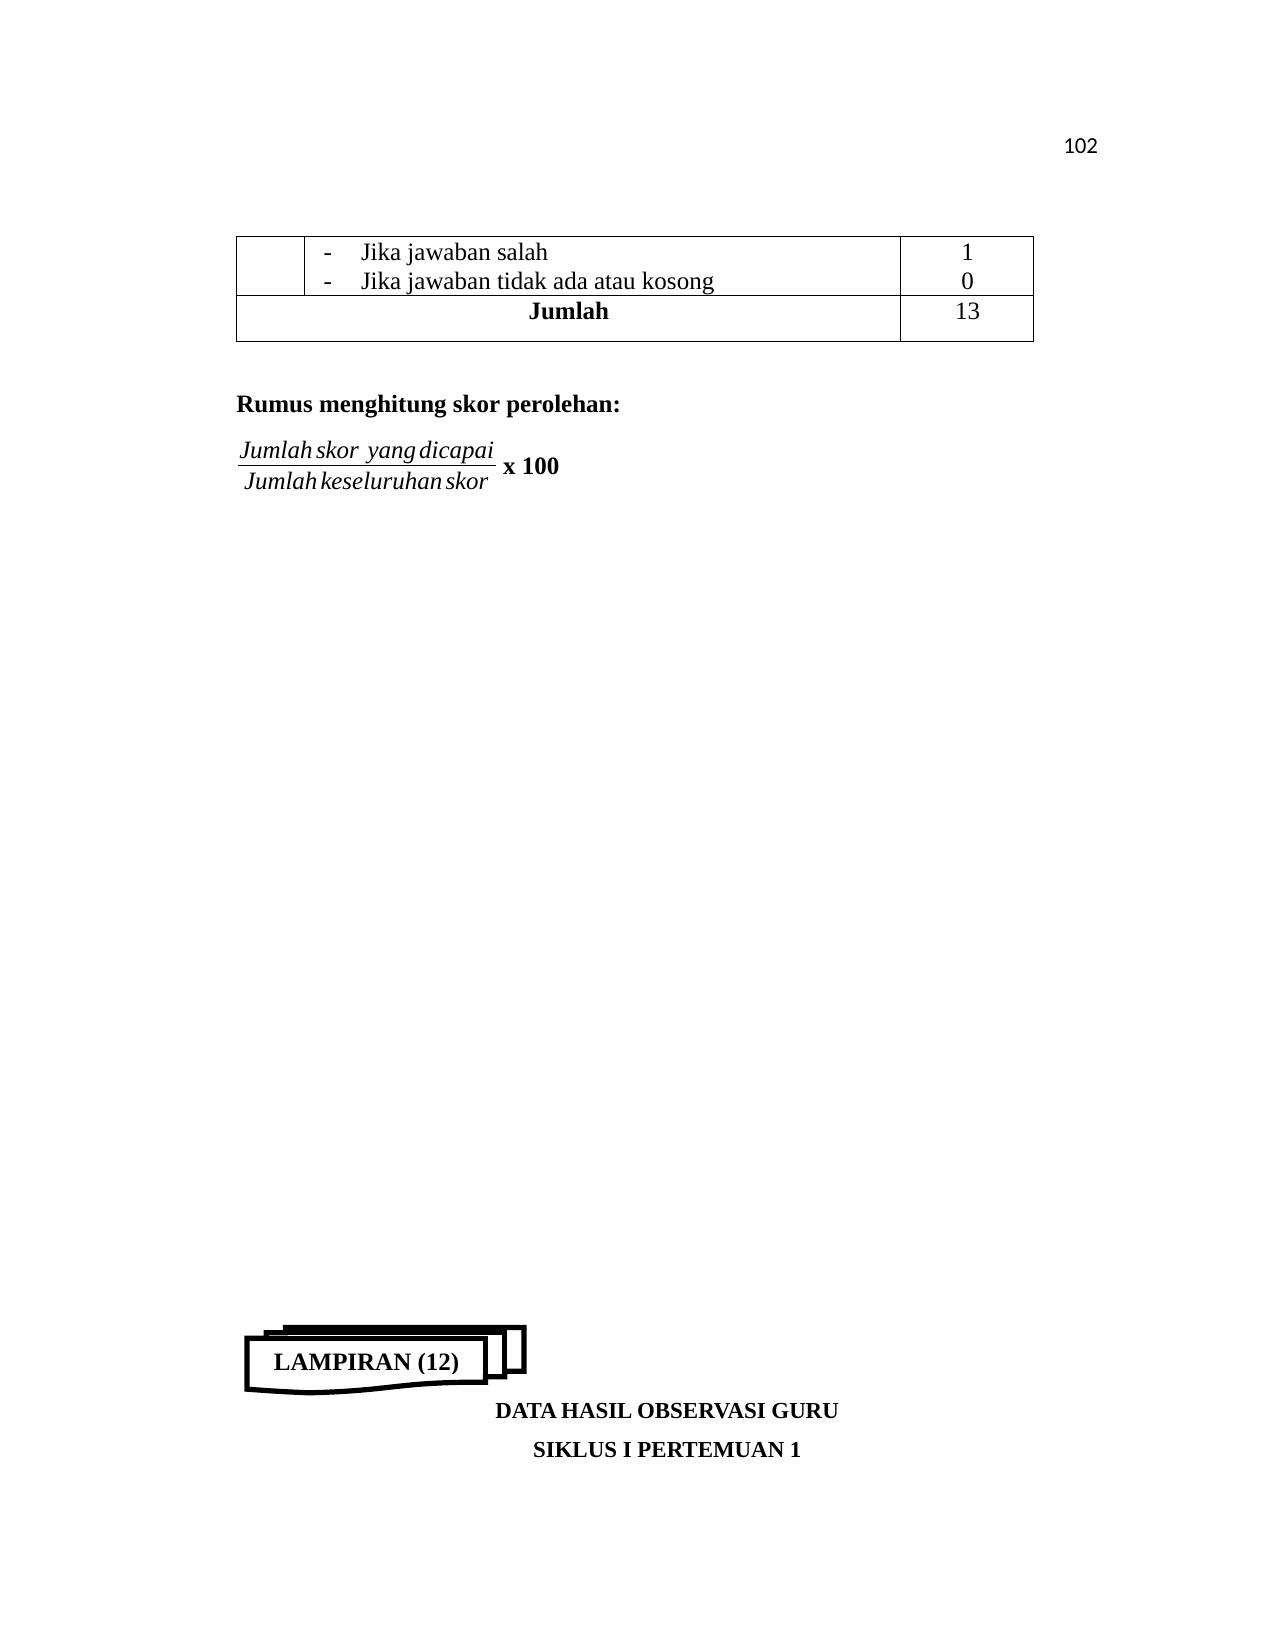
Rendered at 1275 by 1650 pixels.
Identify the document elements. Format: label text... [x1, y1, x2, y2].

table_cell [305, 237, 900, 295]
text Rumus menghitung skor perolehan: [236, 389, 1098, 418]
table_cell 4. [237, 237, 304, 295]
text x 100 [236, 437, 1098, 496]
table_cell Jumlah [237, 296, 900, 341]
list DATA HASIL OBSERVASI GURU [236, 1397, 1098, 1423]
list SIKLUS I PERTEMUAN 1 [236, 1436, 1098, 1462]
table_cell 13 [901, 296, 1033, 341]
table_cell 3 2 1 0 [901, 237, 1033, 295]
